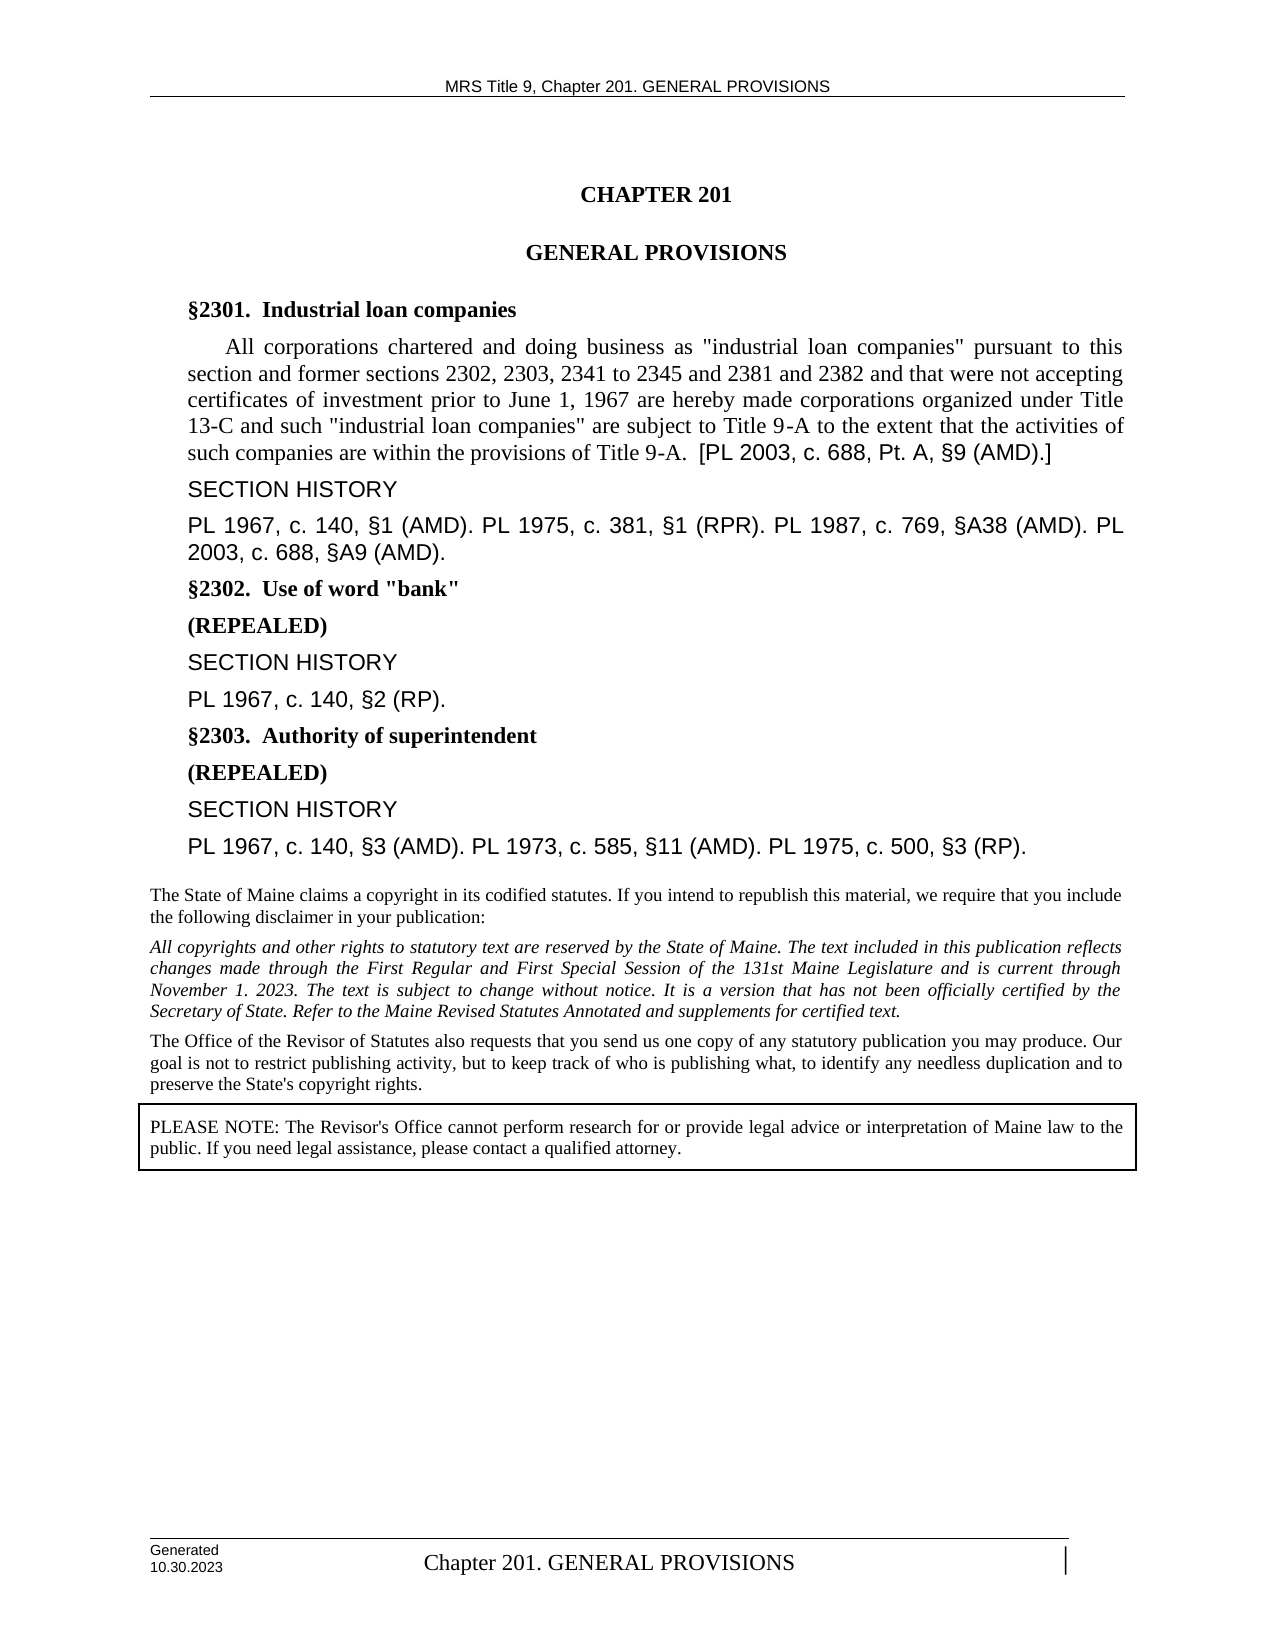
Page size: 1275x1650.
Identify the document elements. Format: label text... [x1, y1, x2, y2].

text PLEASE NOTE: The Revisor's Office cannot perform research for or provide legal advice or interpretation of Maine law to the public. If you need legal assistance, please contact a qualified attorney. [140, 1105, 1135, 1169]
text The Office of the Revisor of Statutes also requests that you send us one copy of any statutory publication you may produce. Our goal is not to restrict publishing activity, but to keep track of who is publishing what, to identify any needless duplication and to preserve the State's copyright rights. [150, 1030, 1125, 1095]
text SECTION HISTORY [187, 796, 1125, 822]
text The State of Maine claims a copyright in its codified statutes. If you intend to republish this material, we require that you include the following disclaimer in your publication: [150, 884, 1125, 927]
text PL 1967, c. 140, §2 (RP). [187, 686, 1125, 712]
text SECTION HISTORY [187, 476, 1125, 502]
text CHAPTER 201 [187, 181, 1125, 208]
text All corporations chartered and doing business as "industrial loan companies" pursuant to this section and former sections 2302, 2303, 2341 to 2345 and 2381 and 2382 and that were not accepting certificates of investment prior to June 1, 1967 are hereby made corporations organized under Title 13‑C and such "industrial loan companies" are subject to Title 9‑A to the extent that the activities of such companies are within the provisions of Title 9‑A. [PL 2003, c. 688, Pt. A, §9 (AMD).] [187, 333, 1125, 465]
text All copyrights and other rights to statutory text are reserved by the State of Maine. The text included in this publication reflects changes made through the First Regular and First Special Session of the 131st Maine Legislature and is current through November 1. 2023 . The text is subject to change without notice. It is a version that has not been officially certified by the Secretary of State. Refer to the Maine Revised Statutes Annotated and supplements for certified text. [150, 936, 1125, 1022]
text (REPEALED) [187, 759, 1125, 786]
text PL 1967, c. 140, §3 (AMD). PL 1973, c. 585, §11 (AMD). PL 1975, c. 500, §3 (RP). [187, 833, 1125, 859]
text SECTION HISTORY [187, 649, 1125, 675]
text §2302. Use of word "bank" [187, 575, 1125, 602]
text §2301. Industrial loan companies [187, 296, 1125, 323]
text GENERAL PROVISIONS [187, 239, 1125, 265]
text §2303. Authority of superintendent [187, 722, 1125, 749]
text PL 1967, c. 140, §1 (AMD). PL 1975, c. 381, §1 (RPR). PL 1987, c. 769, §A38 (AMD). PL 2003, c. 688, §A9 (AMD). [187, 512, 1125, 565]
text (REPEALED) [187, 612, 1125, 638]
